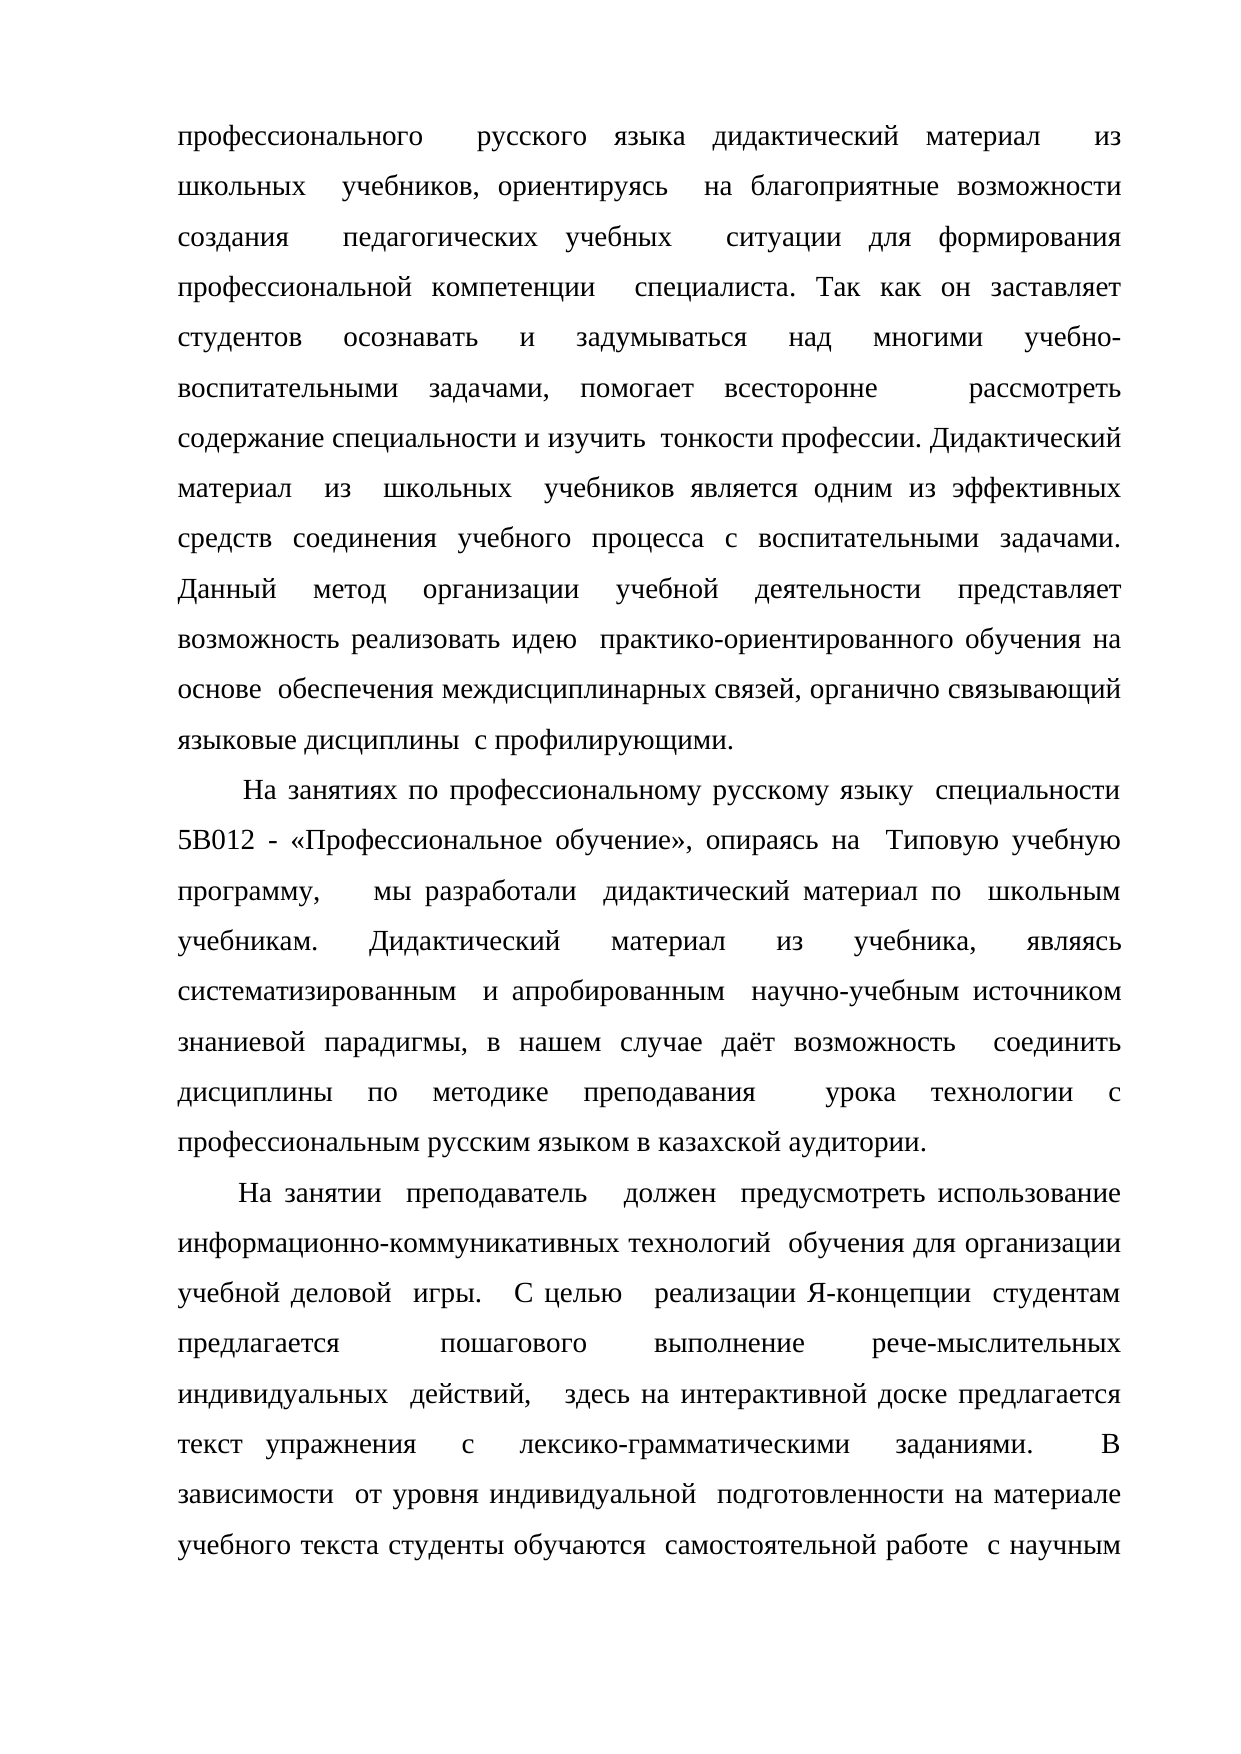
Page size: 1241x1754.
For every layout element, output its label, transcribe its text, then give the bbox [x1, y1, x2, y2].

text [177, 118, 1122, 755]
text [177, 1175, 1122, 1560]
text На занятиях по профессиональному русскому языку специальности 5В012 - «Профессиональное обучение», опираясь на Типовую учебную программу, мы разработали дидактический материал по школьным учебникам. Дидактический материал из учебника, являясь систематизированным и апробированным научно-учебным источником знаниевой парадигмы, в нашем случае даёт возможность соединить дисциплины по методике преподавания урока технологии с профессиональным русским языком в казахской аудитории. [177, 772, 1122, 1158]
